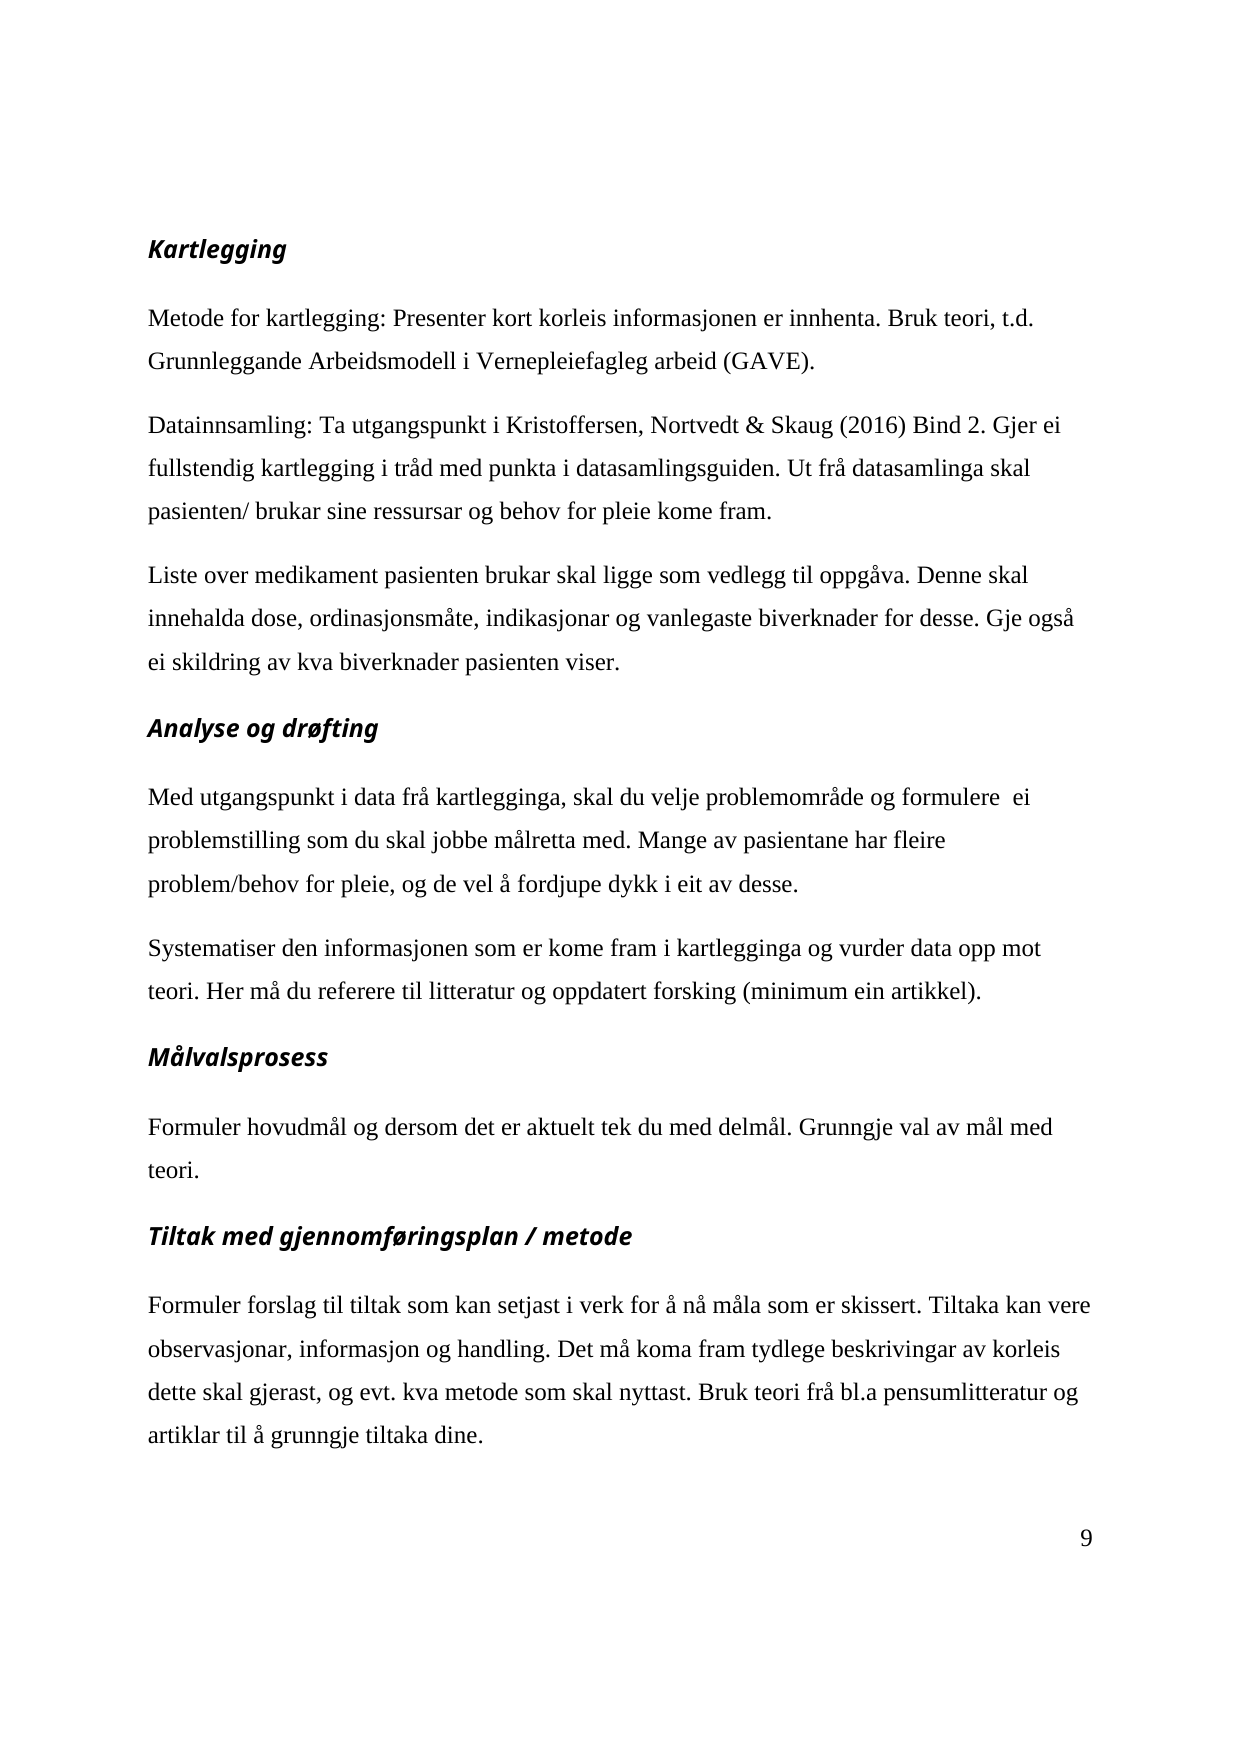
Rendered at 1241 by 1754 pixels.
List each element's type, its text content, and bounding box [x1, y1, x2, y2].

text Formuler forslag til tiltak som kan setjast i verk for å nå måla som er skissert. Tiltaka kan vere observasjonar, informasjon og handling. Det må koma fram tydlege beskrivingar av korleis dette skal gjerast, og evt. kva metode som skal nyttast. Bruk teori frå bl.a pensumlitteratur og artiklar til å grunngje tiltaka dine. [148, 1291, 1093, 1449]
subtitle Målvalsprosess [148, 1040, 1093, 1074]
text Formuler hovudmål og dersom det er aktuelt tek du med delmål. Grunngje val av mål med teori. [148, 1112, 1093, 1183]
text Med utgangspunkt i data frå kartlegginga, skal du velje problemområde og formulere ei problemstilling som du skal jobbe målretta med. Mange av pasientane har fleire problem/behov for pleie, og de vel å fordjupe dykk i eit av desse. [148, 782, 1093, 897]
subtitle Analyse og drøfting [148, 711, 1093, 745]
text Metode for kartlegging: Presenter kort korleis informasjonen er innhenta. Bruk teori, t.d. Grunnleggande Arbeidsmodell i Vernepleiefagleg arbeid (GAVE). [148, 303, 1093, 375]
text Datainnsamling: Ta utgangspunkt i Kristoffersen, Nortvedt & Skaug (2016) Bind 2. Gjer ei fullstendig kartlegging i tråd med punkta i datasamlingsguiden. Ut frå datasamlinga skal pasienten/ brukar sine ressursar og behov for pleie kome fram. [148, 410, 1093, 525]
text Systematiser den informasjonen som er kome fram i kartlegginga og vurder data opp mot teori. Her må du referere til litteratur og oppdatert forsking (minimum ein artikkel). [148, 933, 1093, 1004]
subtitle Tiltak med gjennomføringsplan / metode [148, 1219, 1093, 1253]
subtitle Kartlegging [148, 231, 1093, 265]
text Liste over medikament pasienten brukar skal ligge som vedlegg til oppgåva. Denne skal innehalda dose, ordinasjonsmåte, indikasjonar og vanlegaste biverknader for desse. Gje også ei skildring av kva biverknader pasienten viser. [148, 560, 1093, 675]
